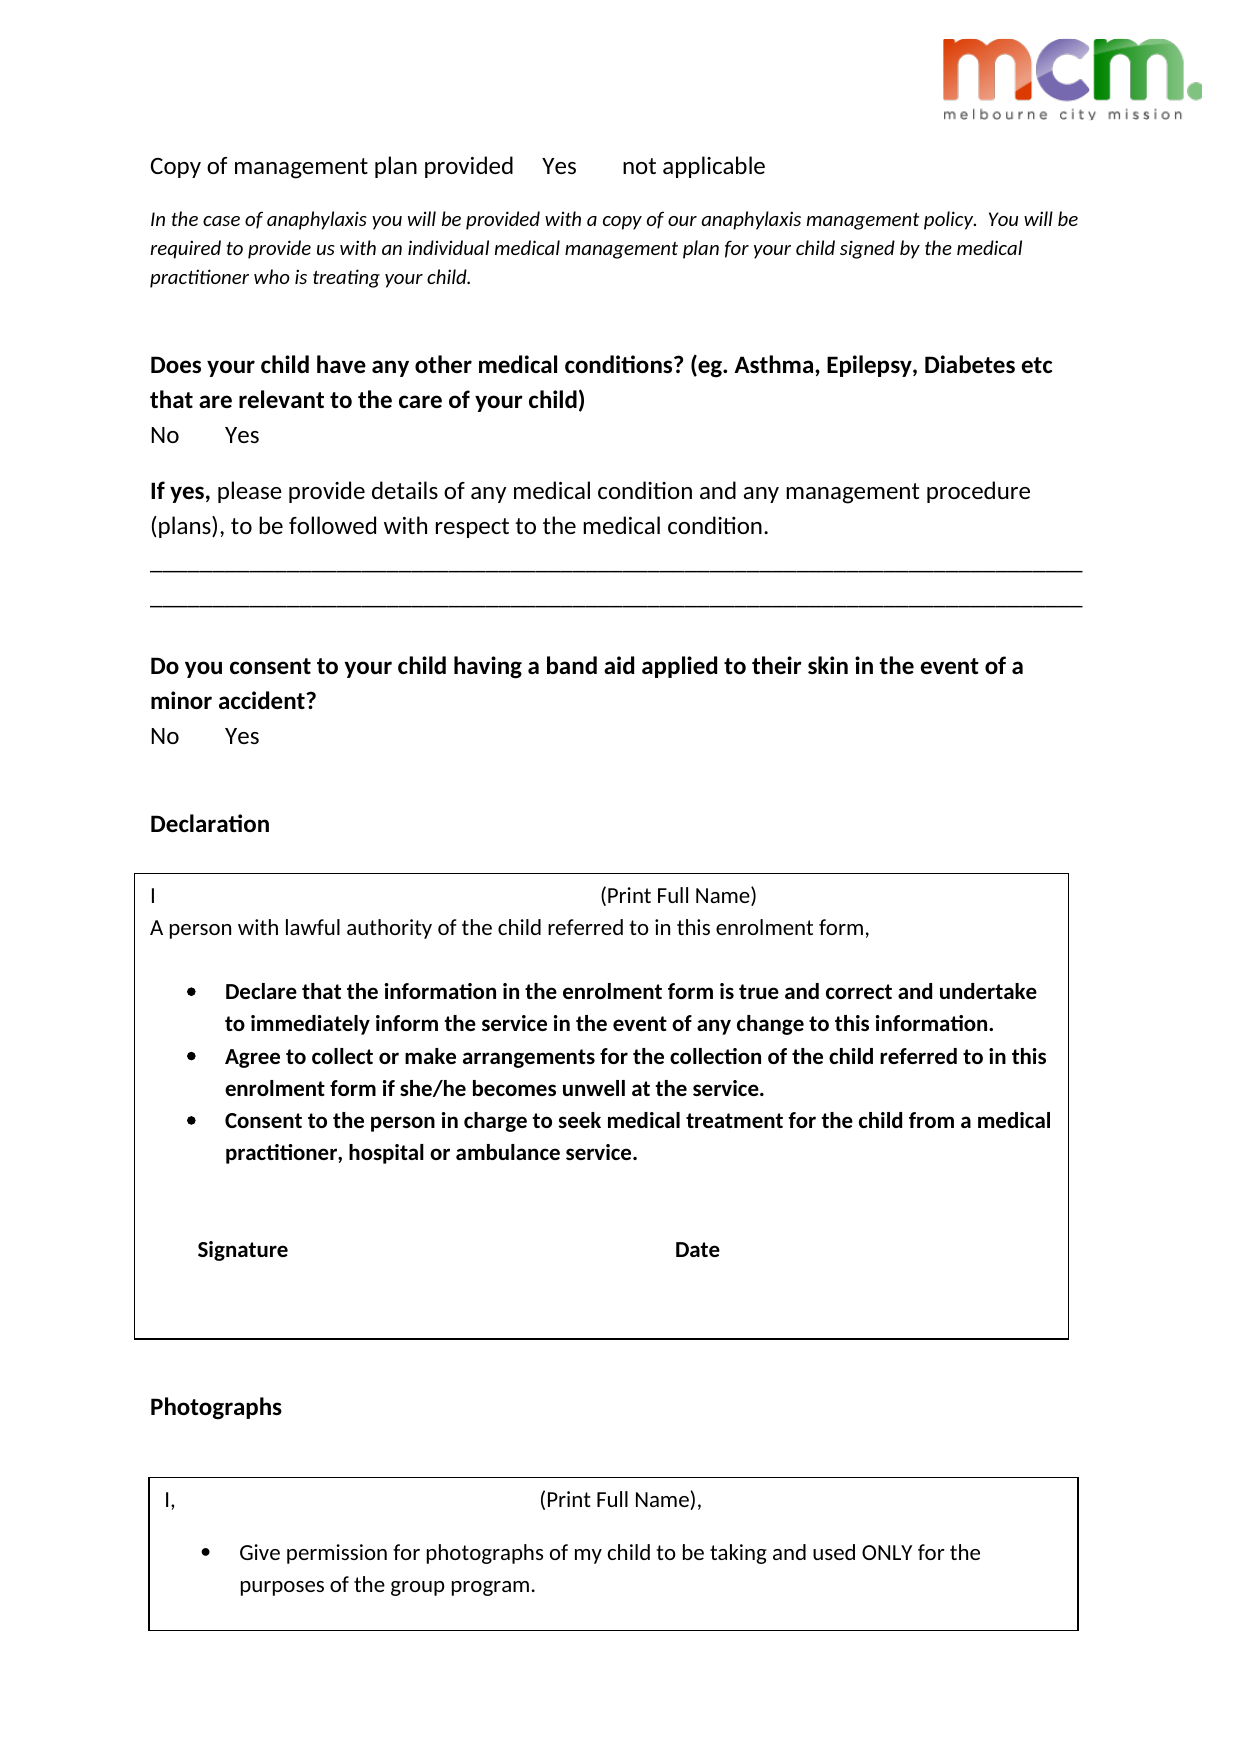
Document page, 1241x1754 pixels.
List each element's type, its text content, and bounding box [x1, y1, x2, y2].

list Photographs [150, 1391, 1090, 1421]
text Copy of management plan provided Yes not applicable [150, 150, 1090, 181]
text ______________________________________________________________________________________________________________________________________________________ [150, 545, 1090, 611]
picture [942, 38, 1202, 119]
text No Yes [150, 419, 1090, 450]
text In the case of anaphylaxis you will be provided with a copy of our anaphylaxis management policy. You will be required to provide us with an individual medical management plan for your child signed by the medical practitioner who is treating your child. [150, 206, 1090, 289]
text If yes, please provide details of any medical condition and any management procedure (plans), to be followed with respect to the medical condition. [150, 475, 1090, 541]
list Declaration [150, 808, 1090, 839]
text Do you consent to your child having a band aid applied to their skin in the event of a minor accident? [150, 650, 1090, 716]
text Does your child have any other medical conditions? (eg. Asthma, Epilepsy, Diabetes etc that are relevant to the care of your child) [150, 349, 1090, 415]
text No Yes [150, 720, 1090, 751]
